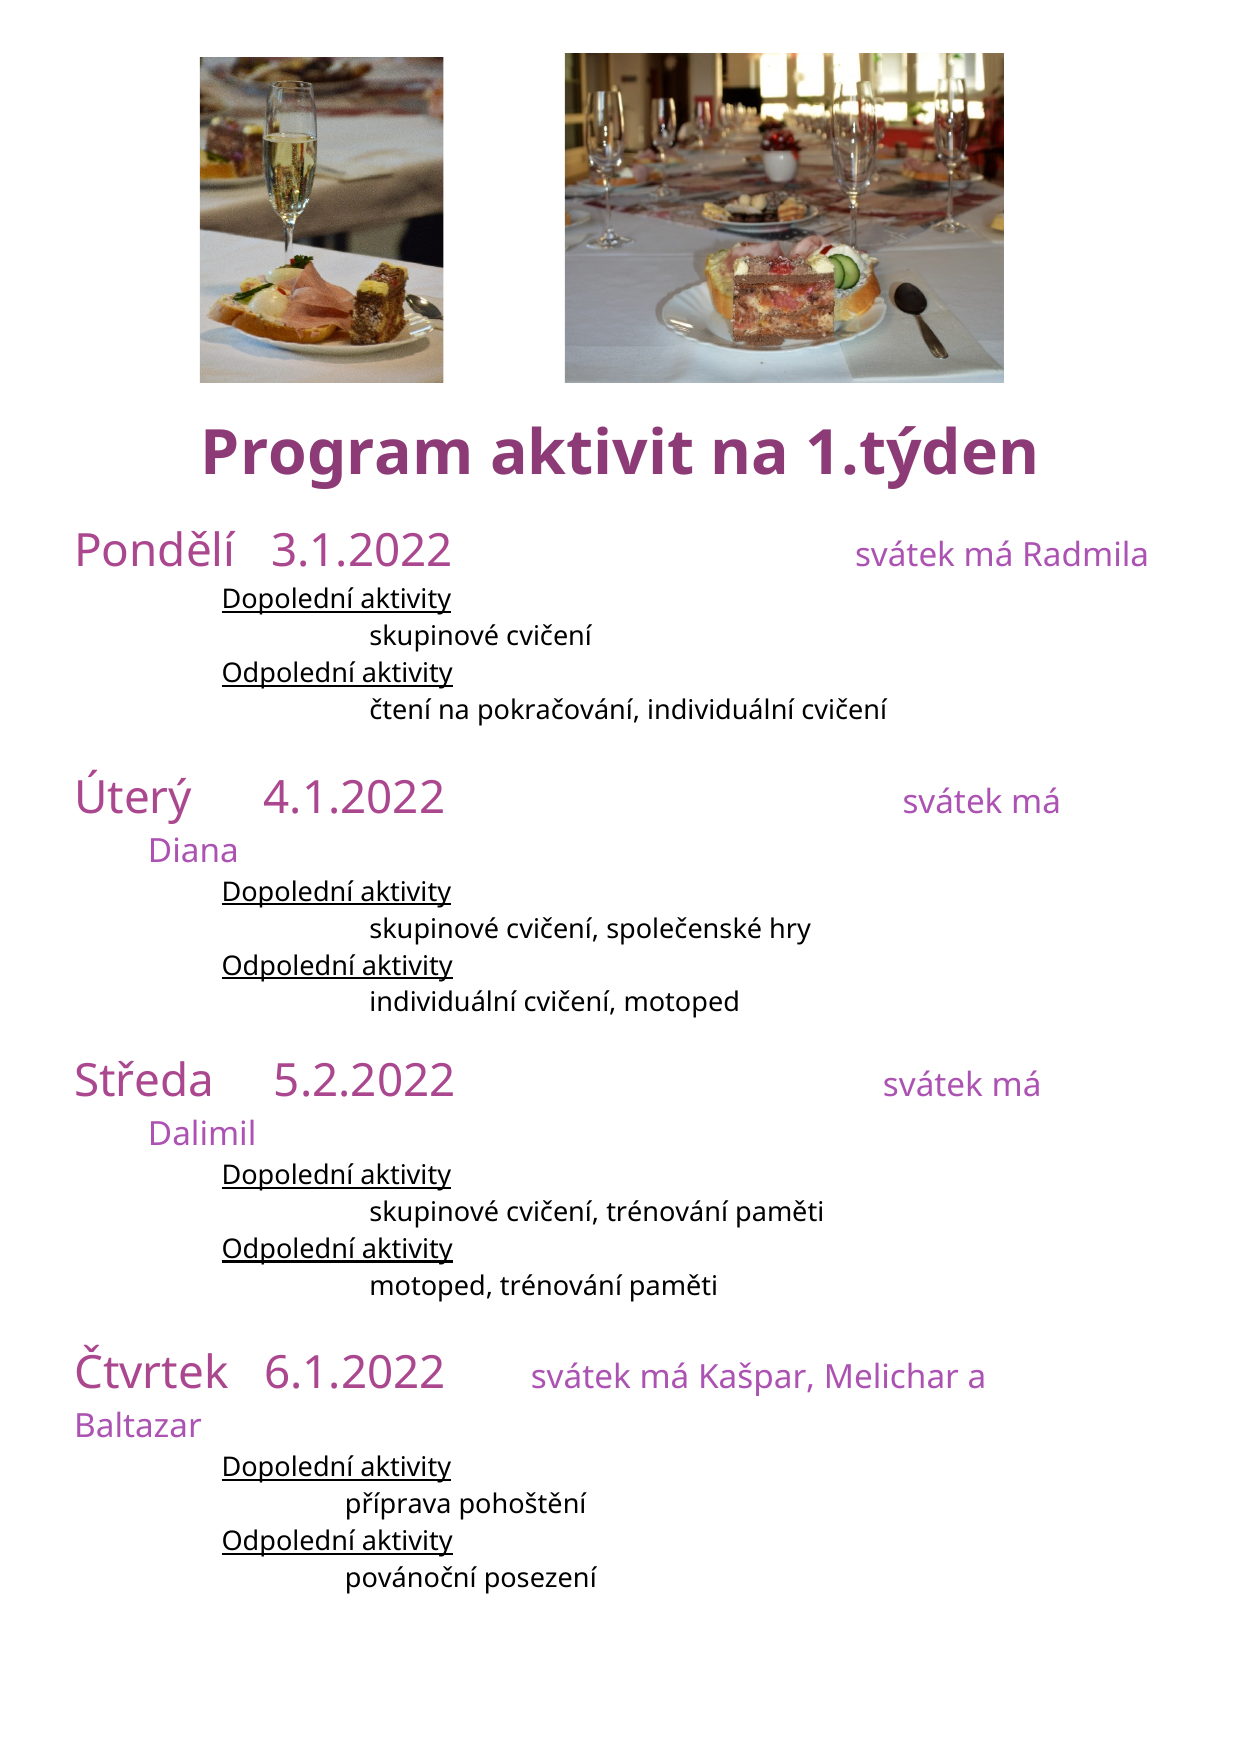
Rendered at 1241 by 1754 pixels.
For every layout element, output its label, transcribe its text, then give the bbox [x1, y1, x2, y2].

picture [564, 53, 1004, 383]
text příprava pohoštění [148, 1484, 1092, 1521]
text Pondělí 3.1.2022 svátek má Radmila [74, 518, 1196, 580]
text povánoční posezení [148, 1558, 1092, 1595]
text Čtvrtek 6.1.2022 svátek má Kašpar, Melichar a Baltazar [74, 1340, 1092, 1448]
text skupinové cvičení, společenské hry [369, 909, 1092, 946]
text Odpolední aktivity [148, 654, 1092, 691]
text motoped, trénování paměti [369, 1266, 1092, 1303]
text Odpolední aktivity [74, 1521, 1092, 1558]
text Odpolední aktivity [74, 1229, 1092, 1266]
picture [199, 57, 444, 383]
text Středa 5.2.2022 svátek má Dalimil [74, 1048, 1092, 1156]
text individuální cvičení, motoped [369, 983, 1092, 1020]
text skupinové cvičení [369, 617, 1092, 654]
text Dopolední aktivity [148, 1448, 1092, 1484]
text Program aktivit na 1.týden [148, 407, 1092, 493]
text Dopolední aktivity [148, 580, 1092, 617]
text Úterý 4.1.2022 svátek má Diana [74, 764, 1092, 872]
text skupinové cvičení, trénování paměti [369, 1192, 1092, 1229]
text čtení na pokračování, individuální cvičení [369, 691, 1092, 727]
text Odpolední aktivity [148, 946, 1092, 983]
text Dopolední aktivity [148, 872, 1092, 909]
text Dopolední aktivity [148, 1156, 1092, 1192]
